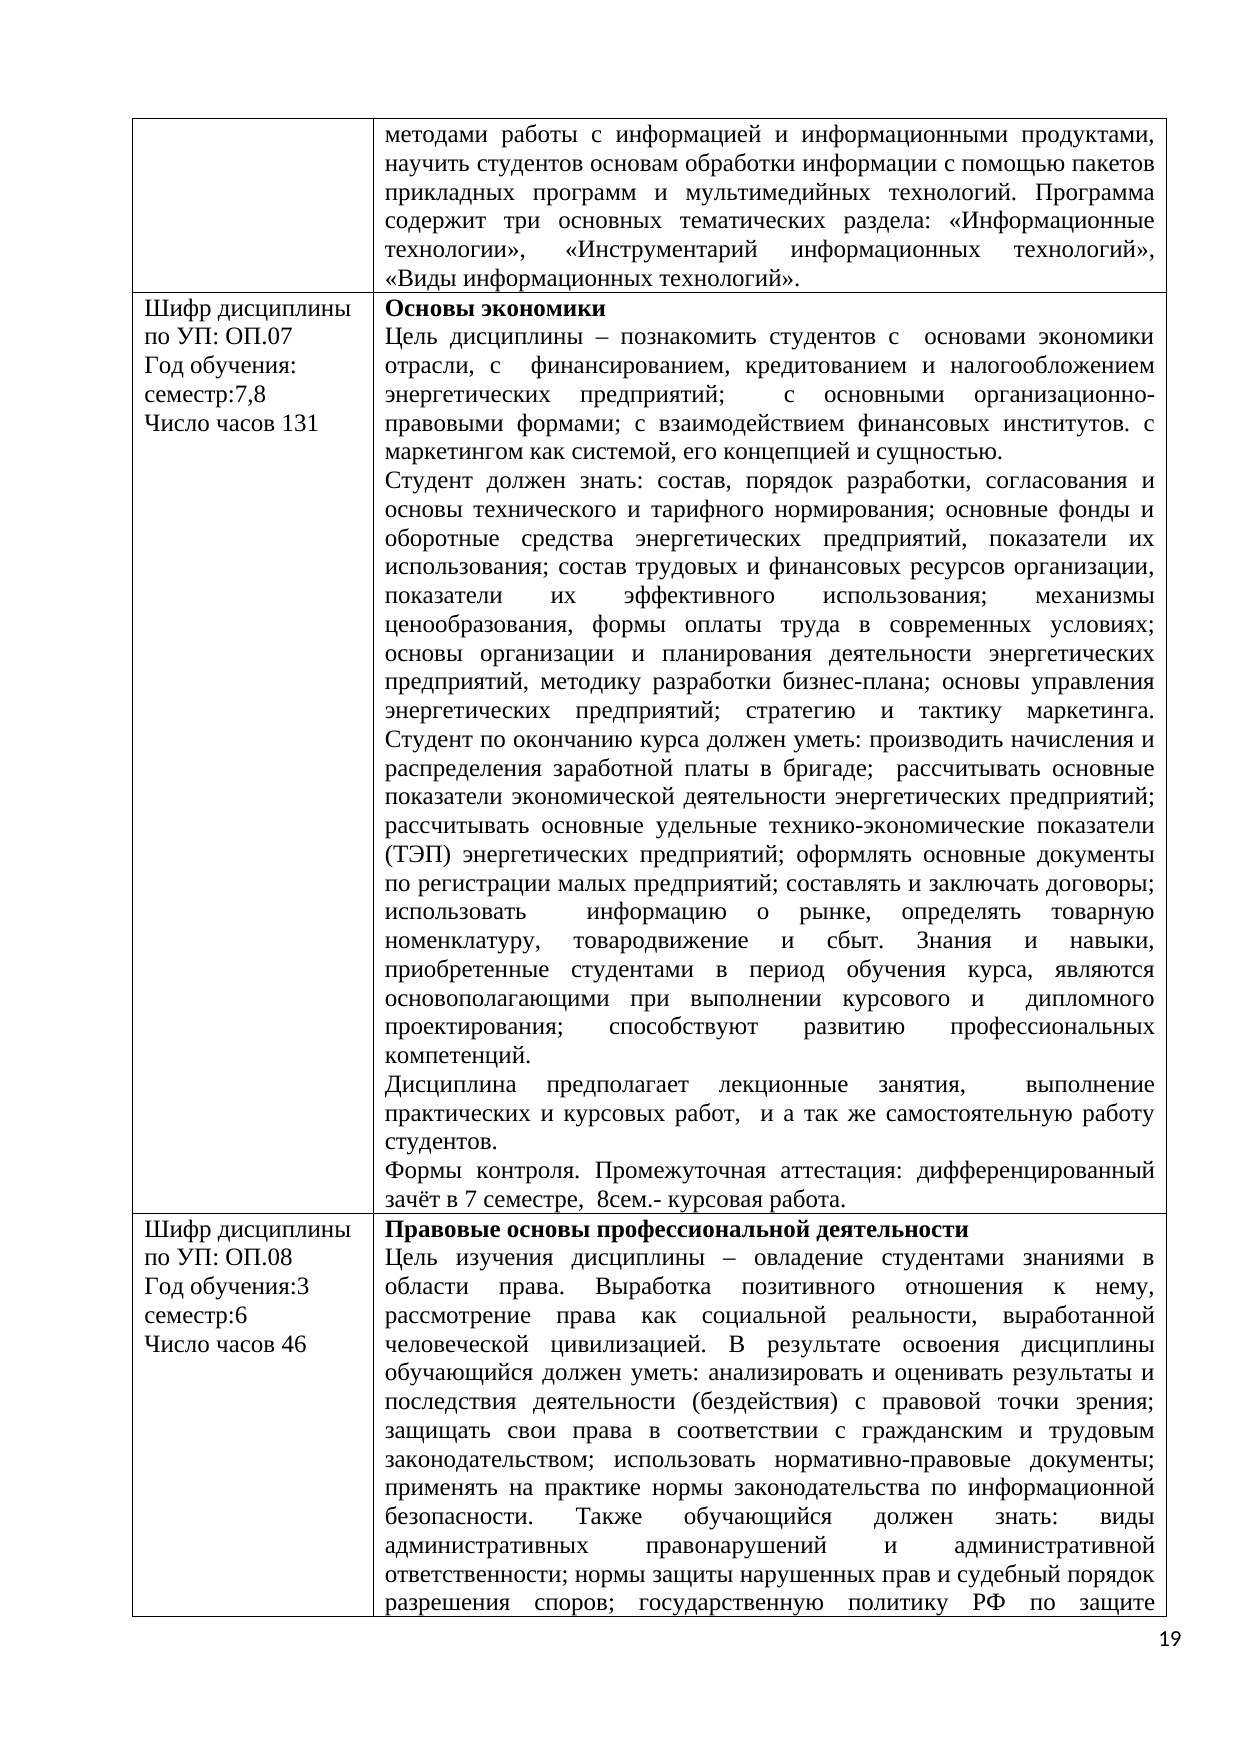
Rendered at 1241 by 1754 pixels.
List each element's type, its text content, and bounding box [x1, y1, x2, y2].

table_cell Основы экономики Цель дисциплины – познакомить студентов с основами экономики отрасли, с финансированием, кредитованием и налогообложением энергетических предприятий; с основными организационно-правовыми формами; с взаимодействием финансовых институтов. с маркетингом как системой, его концепцией и сущностью. Студент должен знать: состав, порядок разработки, согласования и основы технического и тарифного нормирования; основные фонды и оборотные средства энергетических предприятий, показатели их использования; состав трудовых и финансовых ресурсов организации, показатели их эффективного использования; механизмы ценообразования, формы оплаты труда в современных условиях; основы организации и планирования деятельности энергетических предприятий, методику разработки бизнес-плана; основы управления энергетических предприятий; стратегию и тактику маркетинга. Студент по окончанию курса должен уметь: производить начисления и распределения заработной платы в бригаде; рассчитывать основные показатели экономической деятельности энергетических предприятий; рассчитывать основные удельные технико-экономические показатели (ТЭП) энергетических предприятий; оформлять основные документы по регистрации малых предприятий; составлять и заключать договоры; использовать информацию о рынке, определять товарную номенклатуру, товародвижение и сбыт. Знания и навыки, приобретенные студентами в период обучения курса, являются основополагающими при выполнении курсового и дипломного проектирования; способствуют развитию профессиональных компетенций. Дисциплина предполагает лекционные занятия, выполнение практических и курсовых работ, и а так же самостоятельную работу студентов. Формы контроля. Промежуточная аттестация: дифференцированный зачёт в 7 семестре, 8сем.- курсовая работа. [374, 293, 1166, 1213]
table_cell Шифр дисциплины по УП: ОП.07 Год обучения: семестр:7,8 Число часов 131 [133, 293, 373, 1213]
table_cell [374, 119, 1166, 292]
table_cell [374, 1214, 1166, 1616]
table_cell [133, 1214, 373, 1616]
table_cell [133, 119, 373, 292]
